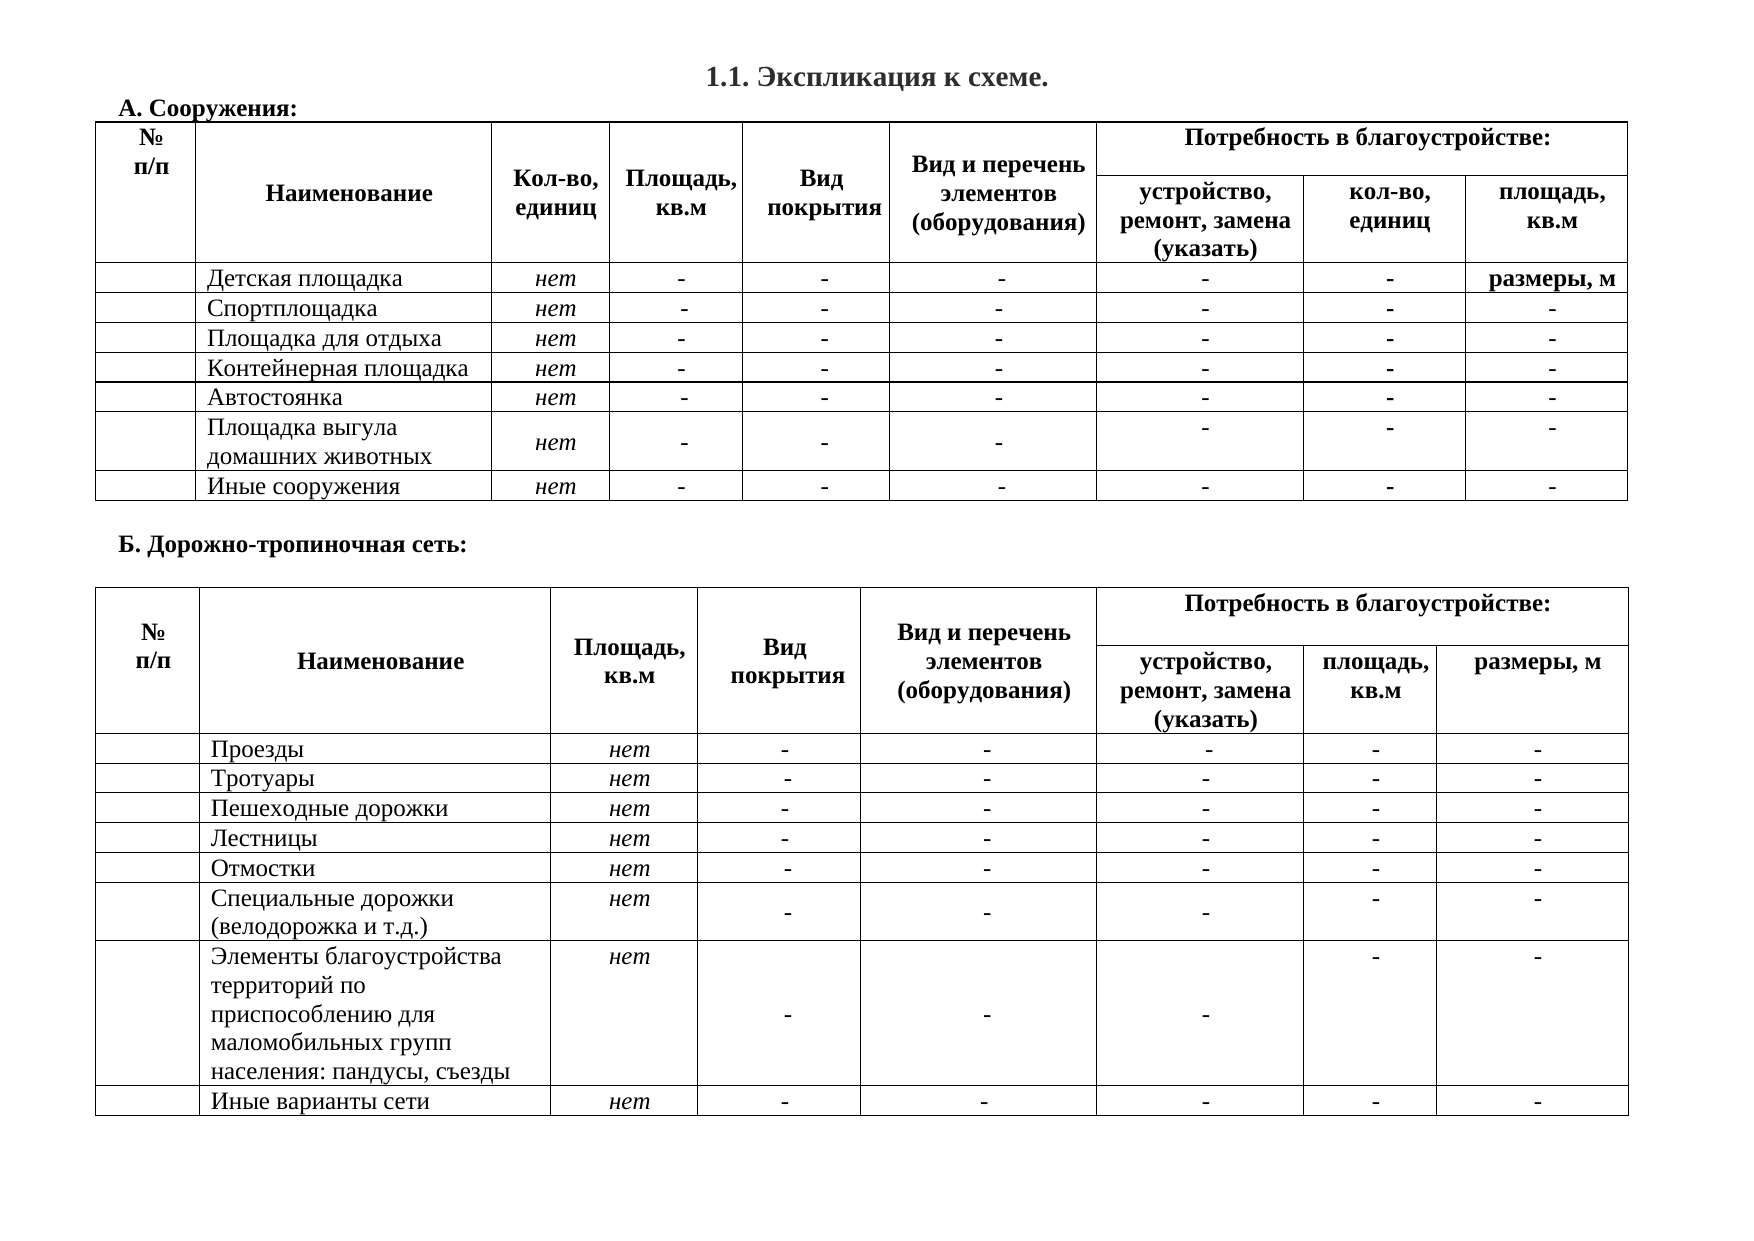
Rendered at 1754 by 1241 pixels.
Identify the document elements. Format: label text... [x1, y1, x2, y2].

table_cell размеры, м [1466, 263, 1627, 292]
table_cell [96, 883, 199, 940]
table_cell - [1097, 383, 1303, 411]
table_cell - [1466, 383, 1627, 411]
table_cell - [1437, 1086, 1628, 1115]
table_header Потребность в благоустройстве: [1097, 588, 1628, 645]
table_cell - [1097, 323, 1303, 352]
table_cell - [861, 734, 1096, 762]
table_cell устройство, ремонт, замена (указать) [1097, 176, 1303, 262]
table_cell - [743, 353, 889, 381]
table_cell Иные варианты сети [200, 1086, 550, 1115]
table_cell - [698, 941, 860, 1085]
table_cell Отмостки [200, 853, 550, 882]
table_cell - [890, 293, 1096, 322]
text А. Сооружения: [118, 93, 1636, 121]
table_cell - [698, 734, 860, 762]
table_cell Тротуары [200, 764, 550, 792]
table_header № п/п [96, 123, 195, 262]
table_cell устройство, ремонт, замена (указать) [1097, 646, 1303, 733]
table_header Наименование [196, 123, 491, 262]
table_cell - [1304, 883, 1436, 940]
table_cell Лестницы [200, 823, 550, 852]
table_cell - [1097, 263, 1303, 292]
table_cell - [1304, 383, 1465, 411]
table_cell - [610, 412, 742, 470]
table_cell - [1466, 471, 1627, 499]
table_cell нет [551, 734, 697, 762]
table_cell - [698, 823, 860, 852]
table_cell - [890, 353, 1096, 381]
table_cell - [1466, 323, 1627, 352]
table_cell Площадка выгула домашних животных [196, 412, 491, 470]
table_cell - [861, 764, 1096, 792]
table_cell - [861, 941, 1096, 1085]
table_cell - [1097, 883, 1303, 940]
table_cell [96, 323, 195, 352]
table_header Площадь, кв.м [610, 123, 742, 262]
table_cell - [1097, 734, 1303, 762]
table_cell - [698, 764, 860, 792]
table_header Площадь, кв.м [551, 588, 697, 733]
table_header Кол-во, единиц [492, 123, 609, 262]
table_cell - [1437, 764, 1628, 792]
table_cell кол-во, единиц [1304, 176, 1465, 262]
table_cell - [1097, 471, 1303, 499]
table_cell - [1304, 353, 1465, 381]
table_cell - [1097, 823, 1303, 852]
table_cell Площадка для отдыха [196, 323, 491, 352]
table_cell [96, 941, 199, 1085]
table_cell - [1437, 883, 1628, 940]
table_cell - [890, 383, 1096, 411]
table_cell Иные сооружения [196, 471, 491, 499]
table_cell нет [551, 853, 697, 882]
table_cell - [1097, 1086, 1303, 1115]
table_cell нет [551, 793, 697, 822]
table_cell - [1097, 793, 1303, 822]
table_cell нет [551, 823, 697, 852]
table_header № п/п [96, 588, 199, 733]
table_cell размеры, м [1437, 646, 1628, 733]
table_cell - [1466, 293, 1627, 322]
table_cell - [1304, 793, 1436, 822]
table_cell - [1466, 412, 1627, 470]
table_cell - [1304, 293, 1465, 322]
table_cell Элементы благоустройства территорий по приспособлению для маломобильных групп населения: пандусы, съезды [200, 941, 550, 1085]
table_cell - [1097, 853, 1303, 882]
table_cell [96, 412, 195, 470]
table_cell [96, 853, 199, 882]
table_cell - [861, 1086, 1096, 1115]
table_cell - [861, 883, 1096, 940]
table_cell - [743, 323, 889, 352]
table_cell [96, 263, 195, 292]
table_cell - [743, 471, 889, 499]
table_cell - [861, 823, 1096, 852]
table_cell Детская площадка [196, 263, 491, 292]
table_cell площадь, кв.м [1466, 176, 1627, 262]
text 1.1. Экспликация к схеме. [118, 59, 1636, 93]
table_cell - [610, 263, 742, 292]
table_cell Контейнерная площадка [196, 353, 491, 381]
table_cell - [743, 293, 889, 322]
table_cell нет [492, 471, 609, 499]
table_cell - [610, 383, 742, 411]
table_cell - [890, 263, 1096, 292]
table_cell нет [492, 383, 609, 411]
table_cell - [1437, 853, 1628, 882]
table_cell - [861, 793, 1096, 822]
table_header Вид и перечень элементов (оборудования) [890, 123, 1096, 262]
table_header Наименование [200, 588, 550, 733]
table_header Вид покрытия [743, 123, 889, 262]
table_cell [96, 293, 195, 322]
table_cell - [743, 412, 889, 470]
table_cell - [1097, 353, 1303, 381]
table_cell - [1437, 941, 1628, 1085]
table_cell - [861, 853, 1096, 882]
table_cell [96, 734, 199, 762]
table_cell - [1437, 823, 1628, 852]
table_cell - [1304, 764, 1436, 792]
table_cell [96, 793, 199, 822]
table_cell площадь, кв.м [1304, 646, 1436, 733]
table_cell Пешеходные дорожки [200, 793, 550, 822]
table_cell - [1304, 734, 1436, 762]
table_cell - [1304, 263, 1465, 292]
table_cell нет [492, 293, 609, 322]
table_header Потребность в благоустройстве: [1097, 123, 1627, 175]
table_cell Проезды [200, 734, 550, 762]
table_cell нет [551, 1086, 697, 1115]
text Б. Дорожно-тропиночная сеть: [118, 529, 1647, 558]
table_cell - [698, 853, 860, 882]
table_cell - [890, 471, 1096, 499]
table_cell нет [492, 263, 609, 292]
table_cell - [1304, 853, 1436, 882]
table_cell Специальные дорожки (велодорожка и т.д.) [200, 883, 550, 940]
table_cell - [1304, 323, 1465, 352]
table_cell [96, 471, 195, 499]
table_cell - [610, 323, 742, 352]
table_header Вид покрытия [698, 588, 860, 733]
table_cell - [1466, 353, 1627, 381]
table_cell - [610, 471, 742, 499]
table_cell нет [492, 323, 609, 352]
table_cell [96, 1086, 199, 1115]
table_cell - [890, 323, 1096, 352]
table_cell нет [492, 353, 609, 381]
table_cell - [610, 293, 742, 322]
table_cell - [1437, 734, 1628, 762]
table_cell - [743, 263, 889, 292]
table_cell [96, 764, 199, 792]
table_cell [96, 823, 199, 852]
table_cell - [1304, 1086, 1436, 1115]
table_cell нет [492, 412, 609, 470]
table_cell - [610, 353, 742, 381]
table_header Вид и перечень элементов (оборудования) [861, 588, 1096, 733]
table_cell - [1304, 823, 1436, 852]
table_cell - [743, 383, 889, 411]
table_cell [96, 353, 195, 381]
table_cell - [698, 793, 860, 822]
table_cell - [1097, 293, 1303, 322]
table_cell [96, 383, 195, 411]
table_cell нет [551, 883, 697, 940]
table_cell - [698, 1086, 860, 1115]
table_cell - [698, 883, 860, 940]
table_cell - [1304, 941, 1436, 1085]
table_cell нет [551, 764, 697, 792]
table_cell - [1097, 941, 1303, 1085]
table_cell - [1097, 412, 1303, 470]
table_cell - [1304, 412, 1465, 470]
table_cell Спортплощадка [196, 293, 491, 322]
table_cell нет [551, 941, 697, 1085]
table_cell - [890, 412, 1096, 470]
table_cell Автостоянка [196, 383, 491, 411]
table_cell - [1304, 471, 1465, 499]
table_cell - [1437, 793, 1628, 822]
table_cell - [1097, 764, 1303, 792]
